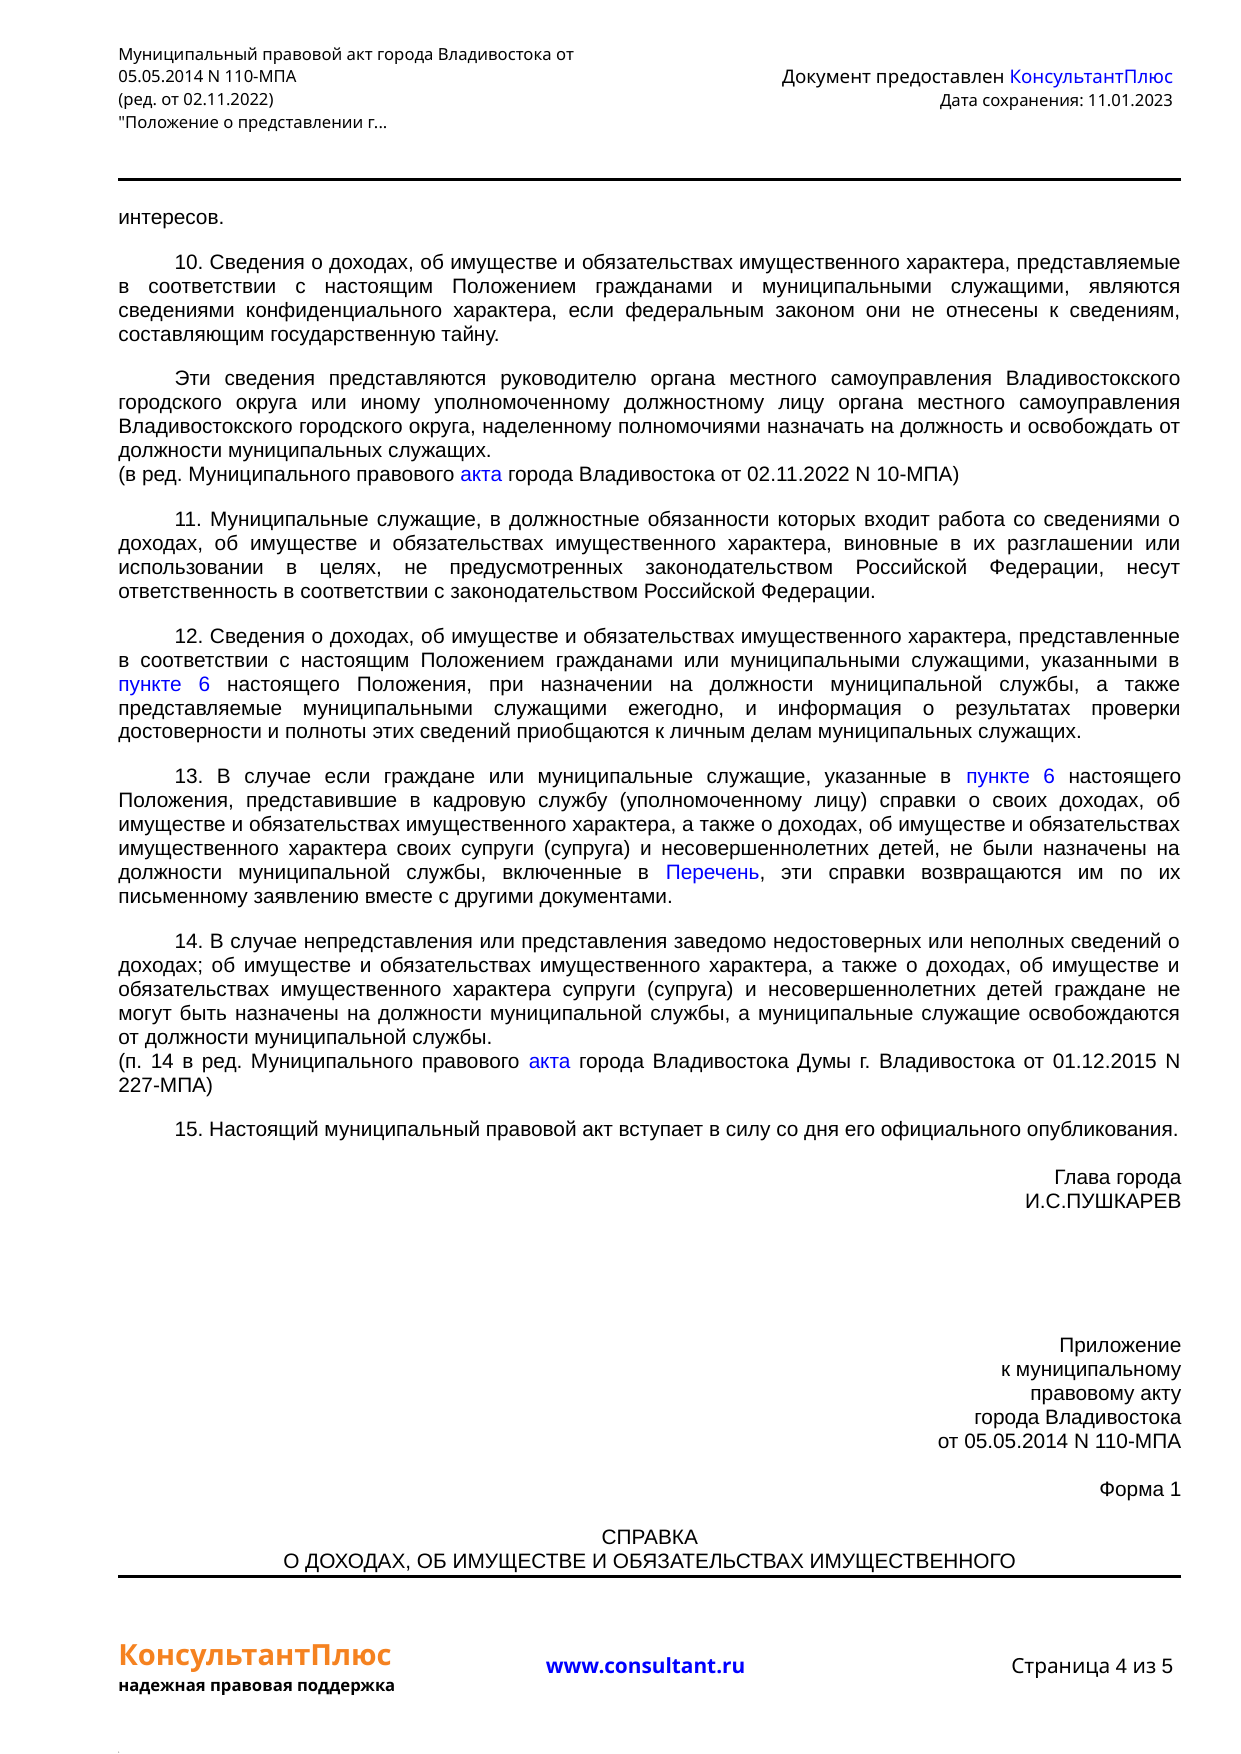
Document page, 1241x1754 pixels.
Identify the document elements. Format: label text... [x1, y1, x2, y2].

text (в ред. Муниципального правового акта города Владивостока от 02.11.2022 N 10-МПА) [118, 462, 1181, 486]
text И.С.ПУШКАРЕВ [118, 1189, 1181, 1213]
text 12. Сведения о доходах, об имуществе и обязательствах имущественного характера, представленные в соответствии с настоящим Положением гражданами или муниципальными служащими, указанными в пункте 6 настоящего Положения, при назначении на должности муниципальной службы, а также представляемые муниципальными служащими ежегодно, и информация о результатах проверки достоверности и полноты этих сведений приобщаются к личным делам муниципальных служащих. [118, 623, 1181, 743]
text Приложение [118, 1333, 1181, 1357]
text Эти сведения представляются руководителю органа местного самоуправления Владивостокского городского округа или иному уполномоченному должностному лицу органа местного самоуправления Владивостокского городского округа, наделенному полномочиями назначать на должность и освобождать от должности муниципальных служащих. [118, 366, 1181, 462]
text Форма 1 [118, 1477, 1181, 1501]
text города Владивостока [118, 1405, 1181, 1429]
text 13. В случае если граждане или муниципальные служащие, указанные в пункте 6 настоящего Положения, представившие в кадровую службу (уполномоченному лицу) справки о своих доходах, об имуществе и обязательствах имущественного характера, а также о доходах, об имуществе и обязательствах имущественного характера своих супруги (супруга) и несовершеннолетних детей, не были назначены на должности муниципальной службы, включенные в Перечень, эти справки возвращаются им по их письменному заявлению вместе с другими документами. [118, 764, 1181, 908]
text Глава города [118, 1165, 1181, 1189]
text 15. Настоящий муниципальный правовой акт вступает в силу со дня его официального опубликования. [118, 1117, 1181, 1141]
text 10. Сведения о доходах, об имуществе и обязательствах имущественного характера, представляемые в соответствии с настоящим Положением гражданами и муниципальными служащими, являются сведениями конфиденциального характера, если федеральным законом они не отнесены к сведениям, составляющим государственную тайну. [118, 249, 1181, 345]
text к муниципальному [118, 1357, 1181, 1381]
text О ДОХОДАХ, ОБ ИМУЩЕСТВЕ И ОБЯЗАТЕЛЬСТВАХ ИМУЩЕСТВЕННОГО [118, 1548, 1181, 1572]
text 14. В случае непредставления или представления заведомо недостоверных или неполных сведений о доходах; об имуществе и обязательствах имущественного характера, а также о доходах, об имуществе и обязательствах имущественного характера супруги (супруга) и несовершеннолетних детей граждане не могут быть назначены на должности муниципальной службы, а муниципальные служащие освобождаются от должности муниципальной службы. [118, 929, 1181, 1048]
text СПРАВКА [118, 1524, 1181, 1548]
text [118, 205, 1181, 229]
text от 05.05.2014 N 110-МПА [118, 1429, 1181, 1453]
text правовому акту [118, 1381, 1181, 1405]
text 11. Муниципальные служащие, в должностные обязанности которых входит работа со сведениями о доходах, об имуществе и обязательствах имущественного характера, виновные в их разглашении или использовании в целях, не предусмотренных законодательством Российской Федерации, несут ответственность в соответствии с законодательством Российской Федерации. [118, 507, 1181, 603]
text (п. 14 в ред. Муниципального правового акта города Владивостока Думы г. Владивостока от 01.12.2015 N 227-МПА) [118, 1048, 1181, 1096]
